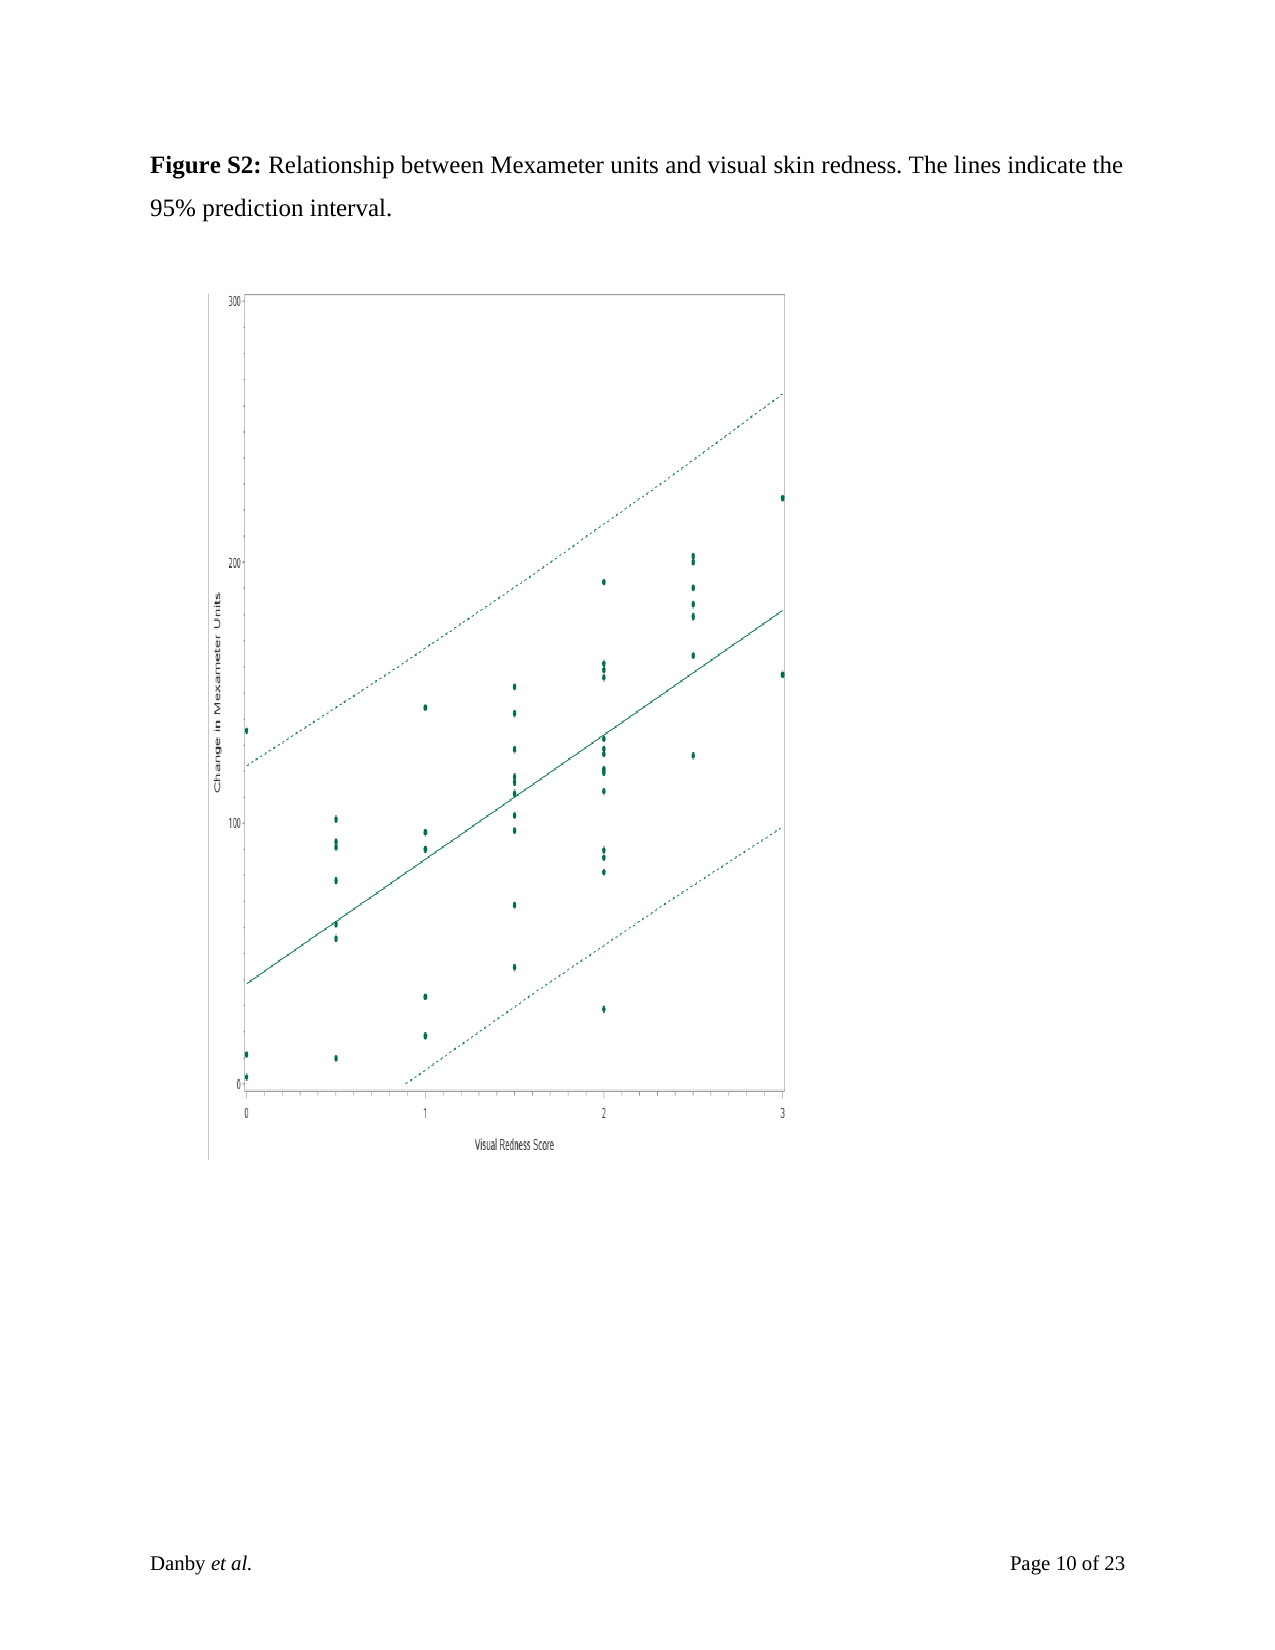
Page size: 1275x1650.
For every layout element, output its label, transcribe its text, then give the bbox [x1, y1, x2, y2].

text Figure S2: Relationship between Mexameter units and visual skin redness. The lines indicate the 95% prediction interval. [150, 150, 1125, 222]
